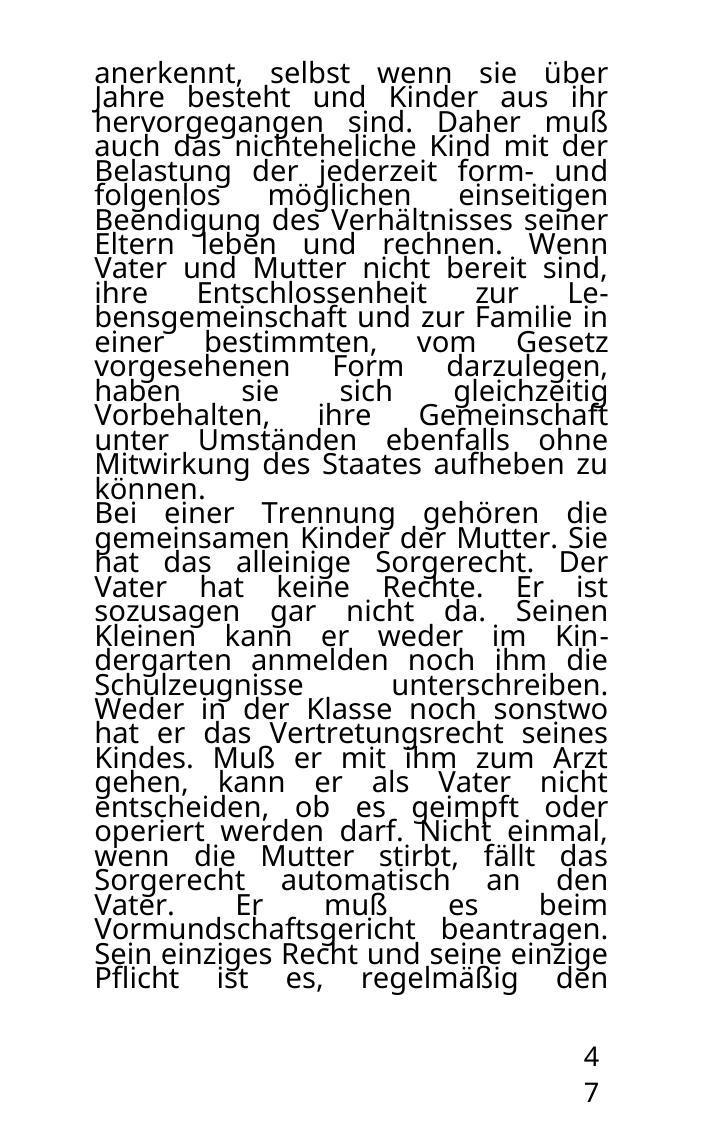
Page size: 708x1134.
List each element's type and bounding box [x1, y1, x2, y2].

text [94, 63, 608, 504]
text [94, 504, 608, 994]
